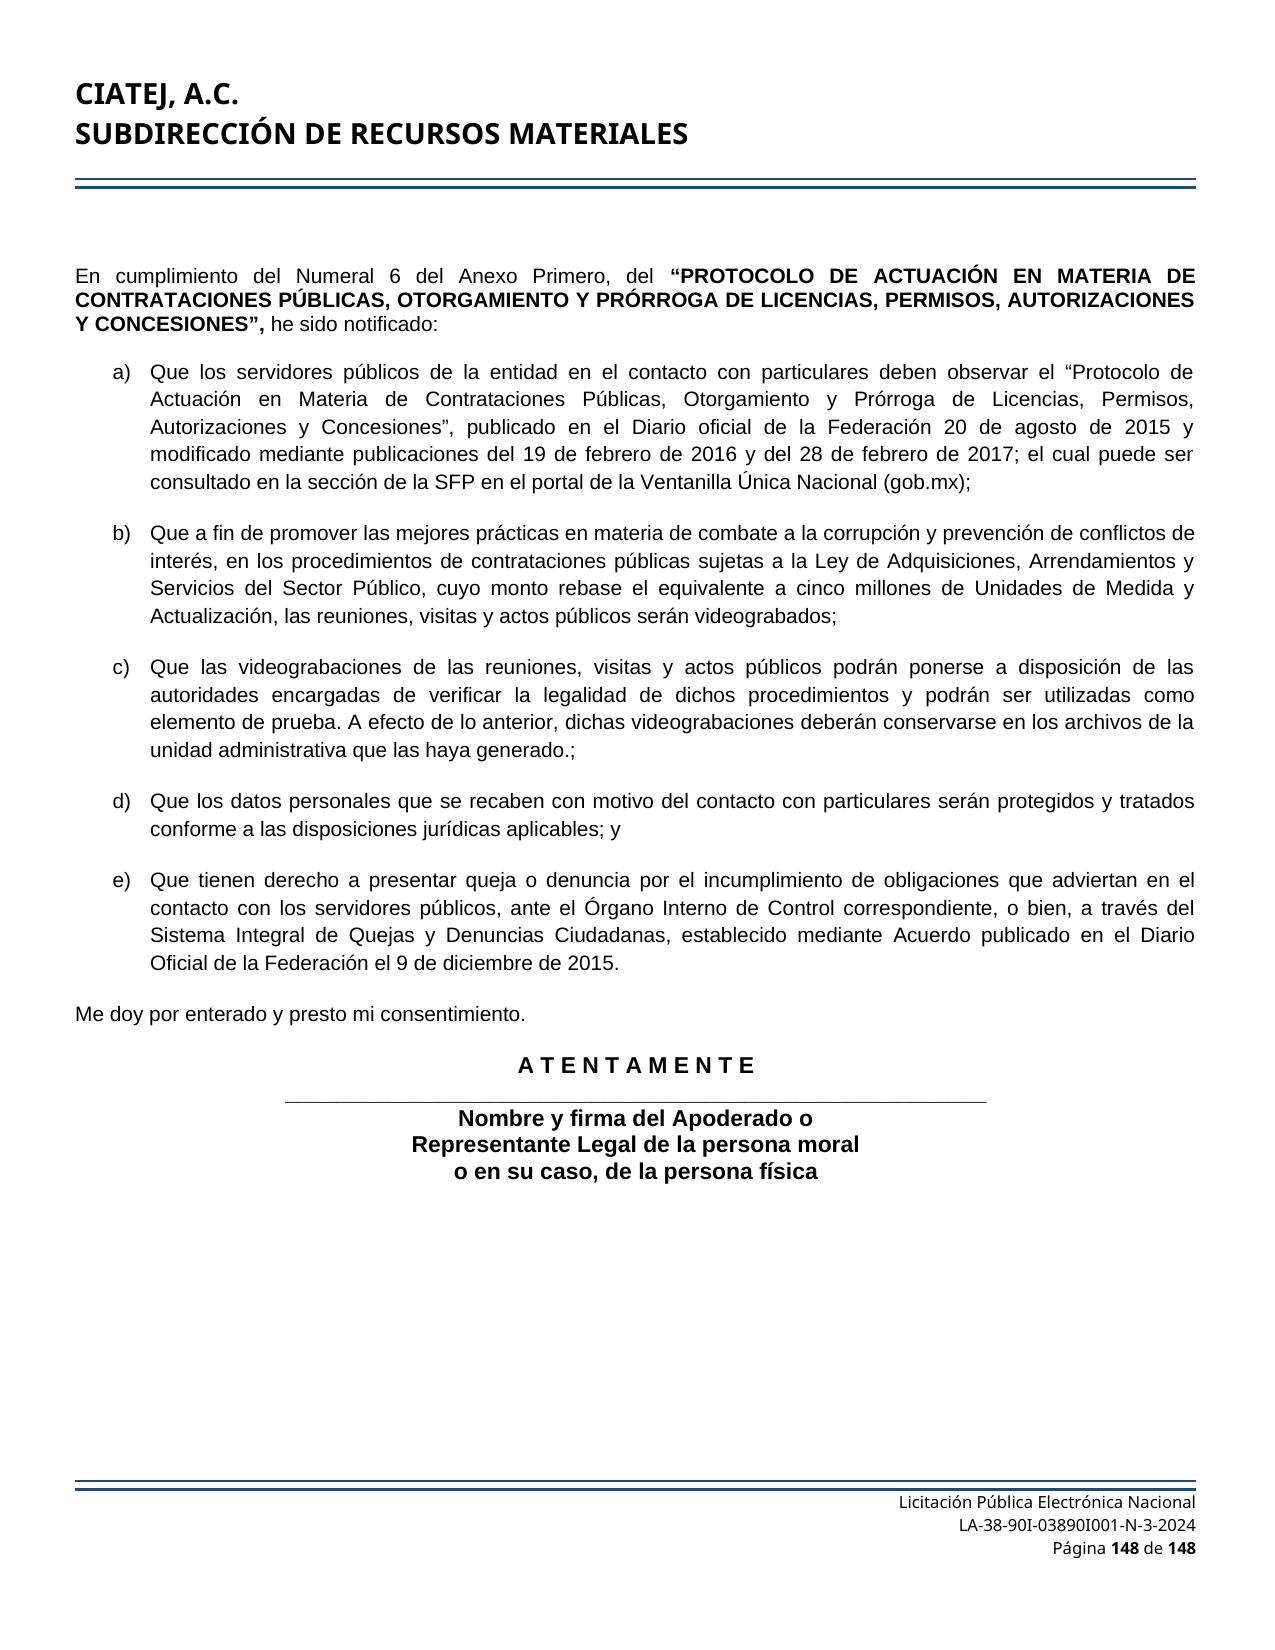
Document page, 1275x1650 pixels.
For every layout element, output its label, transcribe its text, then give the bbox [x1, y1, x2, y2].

list Que tienen derecho a presentar queja o denuncia por el incumplimiento de obligaciones que adviertan en el contacto con los servidores públicos, ante el Órgano Interno de Control correspondiente, o bien, a través del Sistema Integral de Quejas y Denuncias Ciudadanas, establecido mediante Acuerdo publicado en el Diario Oficial de la Federación el 9 de diciembre de 2015. [112, 868, 1196, 974]
list Que los servidores públicos de la entidad en el contacto con particulares deben observar el “Protocolo de Actuación en Materia de Contrataciones Públicas, Otorgamiento y Prórroga de Licencias, Permisos, Autorizaciones y Concesiones”, publicado en el Diario oficial de la Federación 20 de agosto de 2015 y modificado mediante publicaciones del 19 de febrero de 2016 y del 28 de febrero de 2017; el cual puede ser consultado en la sección de la SFP en el portal de la Ventanilla Única Nacional (gob.mx); [112, 360, 1196, 494]
text Representante Legal de la persona moral [75, 1131, 1196, 1158]
text Me doy por enterado y presto mi consentimiento. [75, 1002, 1196, 1026]
text o en su caso, de la persona física [75, 1158, 1196, 1184]
list Que a fin de promover las mejores prácticas en materia de combate a la corrupción y prevención de conflictos de interés, en los procedimientos de contrataciones públicas sujetas a la Ley de Adquisiciones, Arrendamientos y Servicios del Sector Público, cuyo monto rebase el equivalente a cinco millones de Unidades de Medida y Actualización, las reuniones, visitas y actos públicos serán videograbados; [112, 521, 1196, 628]
list Que los datos personales que se recaben con motivo del contacto con particulares serán protegidos y tratados conforme a las disposiciones jurídicas aplicables; y [112, 789, 1196, 841]
text En cumplimiento del Numeral 6 del Anexo Primero, del “PROTOCOLO DE ACTUACIÓN EN MATERIA DE CONTRATACIONES PÚBLICAS, OTORGAMIENTO Y PRÓRROGA DE LICENCIAS, PERMISOS, AUTORIZACIONES Y CONCESIONES”, he sido notificado: [75, 264, 1196, 336]
text A T E N T A M E N T E [75, 1052, 1196, 1079]
list Que las videograbaciones de las reuniones, visitas y actos públicos podrán ponerse a disposición de las autoridades encargadas de verificar la legalidad de dichos procedimientos y podrán ser utilizadas como elemento de prueba. A efecto de lo anterior, dichas videograbaciones deberán conservarse en los archivos de la unidad administrativa que las haya generado.; [112, 655, 1196, 762]
text _______________________________________________________ [75, 1079, 1196, 1105]
text Nombre y firma del Apoderado o [75, 1105, 1196, 1131]
